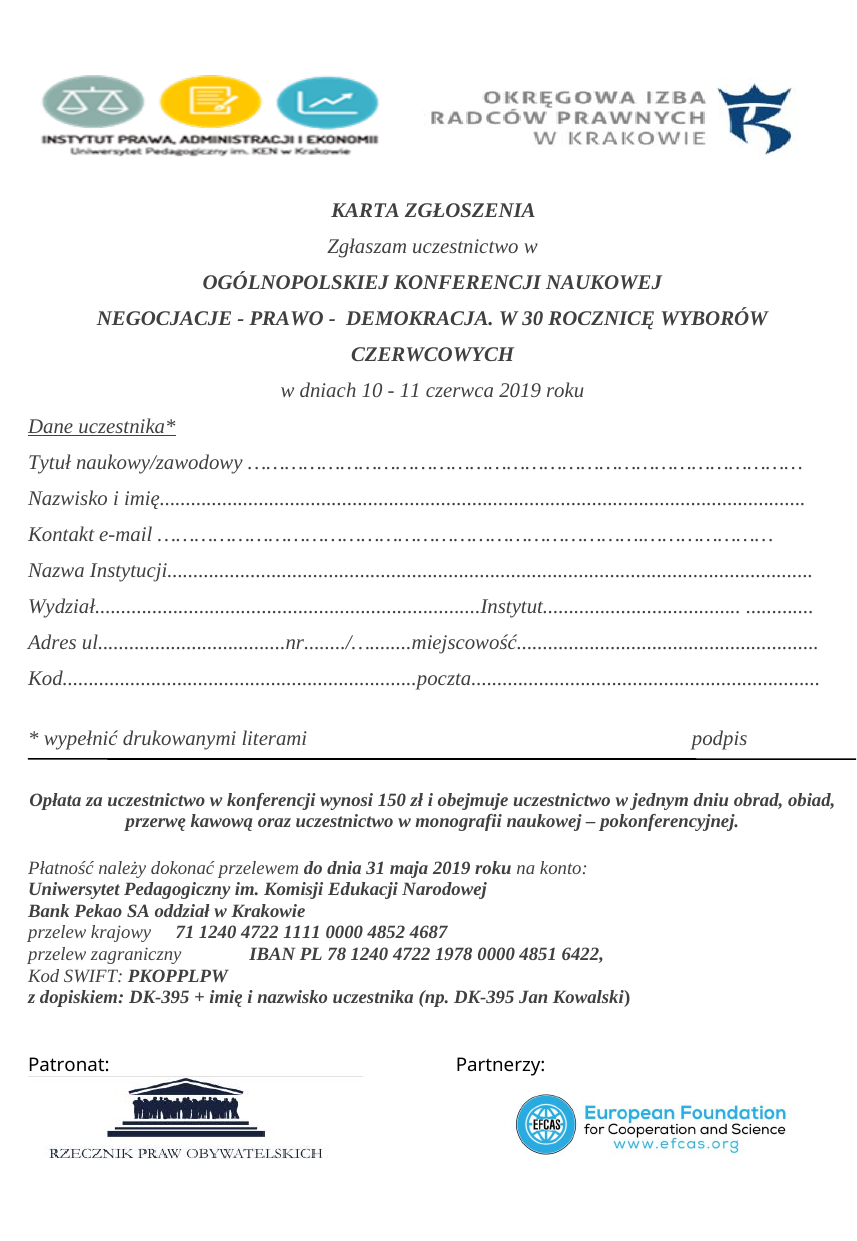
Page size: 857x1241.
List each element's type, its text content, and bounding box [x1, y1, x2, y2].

text Dane uczestnika* [28, 414, 839, 438]
text Nazwa Instytucji............................................................................................................................ [28, 558, 839, 582]
text OGÓLNOPOLSKIEJ KONFERENCJI NAUKOWEJ [28, 270, 839, 294]
text KARTA ZGŁOSZENIA [28, 198, 839, 222]
text Opłata za uczestnictwo w konferencji wynosi 150 zł i obejmuje uczestnictwo w jednym dniu obrad, obiad, przerwę kawową oraz uczestnictwo w monografii naukowej – pokonferencyjnej. [28, 789, 839, 832]
text Kod....................................................................poczta................................................................... [28, 666, 839, 690]
picture [487, 1085, 817, 1167]
text * wypełnić drukowanymi literami podpis [28, 726, 839, 750]
text Uniwersytet Pedagogiczny im. Komisji Edukacji Narodowej [28, 878, 839, 900]
picture [27, 1076, 363, 1167]
text Zgłaszam uczestnictwo w [28, 234, 839, 258]
text przelew krajowy 71 1240 4722 1111 0000 4852 4687 [28, 921, 839, 943]
text Nazwisko i imię............................................................................................................................ [28, 486, 839, 510]
text z dopiskiem: DK-395 + imię i nazwisko uczestnika (np. DK-395 Jan Kowalski) [28, 986, 839, 1008]
picture [38, 73, 821, 159]
text Adres ul....................................nr......../…........miejscowość.......................................................... [28, 630, 839, 654]
text Kod SWIFT: PKOPPLPW [28, 964, 839, 986]
text Tytuł naukowy/zawodowy ……………………………………………………………………………… [28, 450, 839, 474]
text NEGOCJACJE - PRAWO - DEMOKRACJA. W 30 ROCZNICĘ WYBORÓW CZERWCOWYCH [28, 306, 839, 366]
text w dniach 10 - 11 czerwca 2019 roku [28, 378, 839, 402]
text Płatność należy dokonać przelewem do dnia 31 maja 2019 roku na konto: [28, 857, 839, 878]
text przelew zagraniczny IBAN PL 78 1240 4722 1978 0000 4851 6422, [28, 943, 839, 964]
text Wydział..........................................................................Instytut...................................... ............. [28, 594, 839, 618]
text Bank Pekao SA oddział w Krakowie [28, 900, 839, 921]
text Kontakt e-mail …………………………………………………………………….………………… [28, 522, 839, 546]
